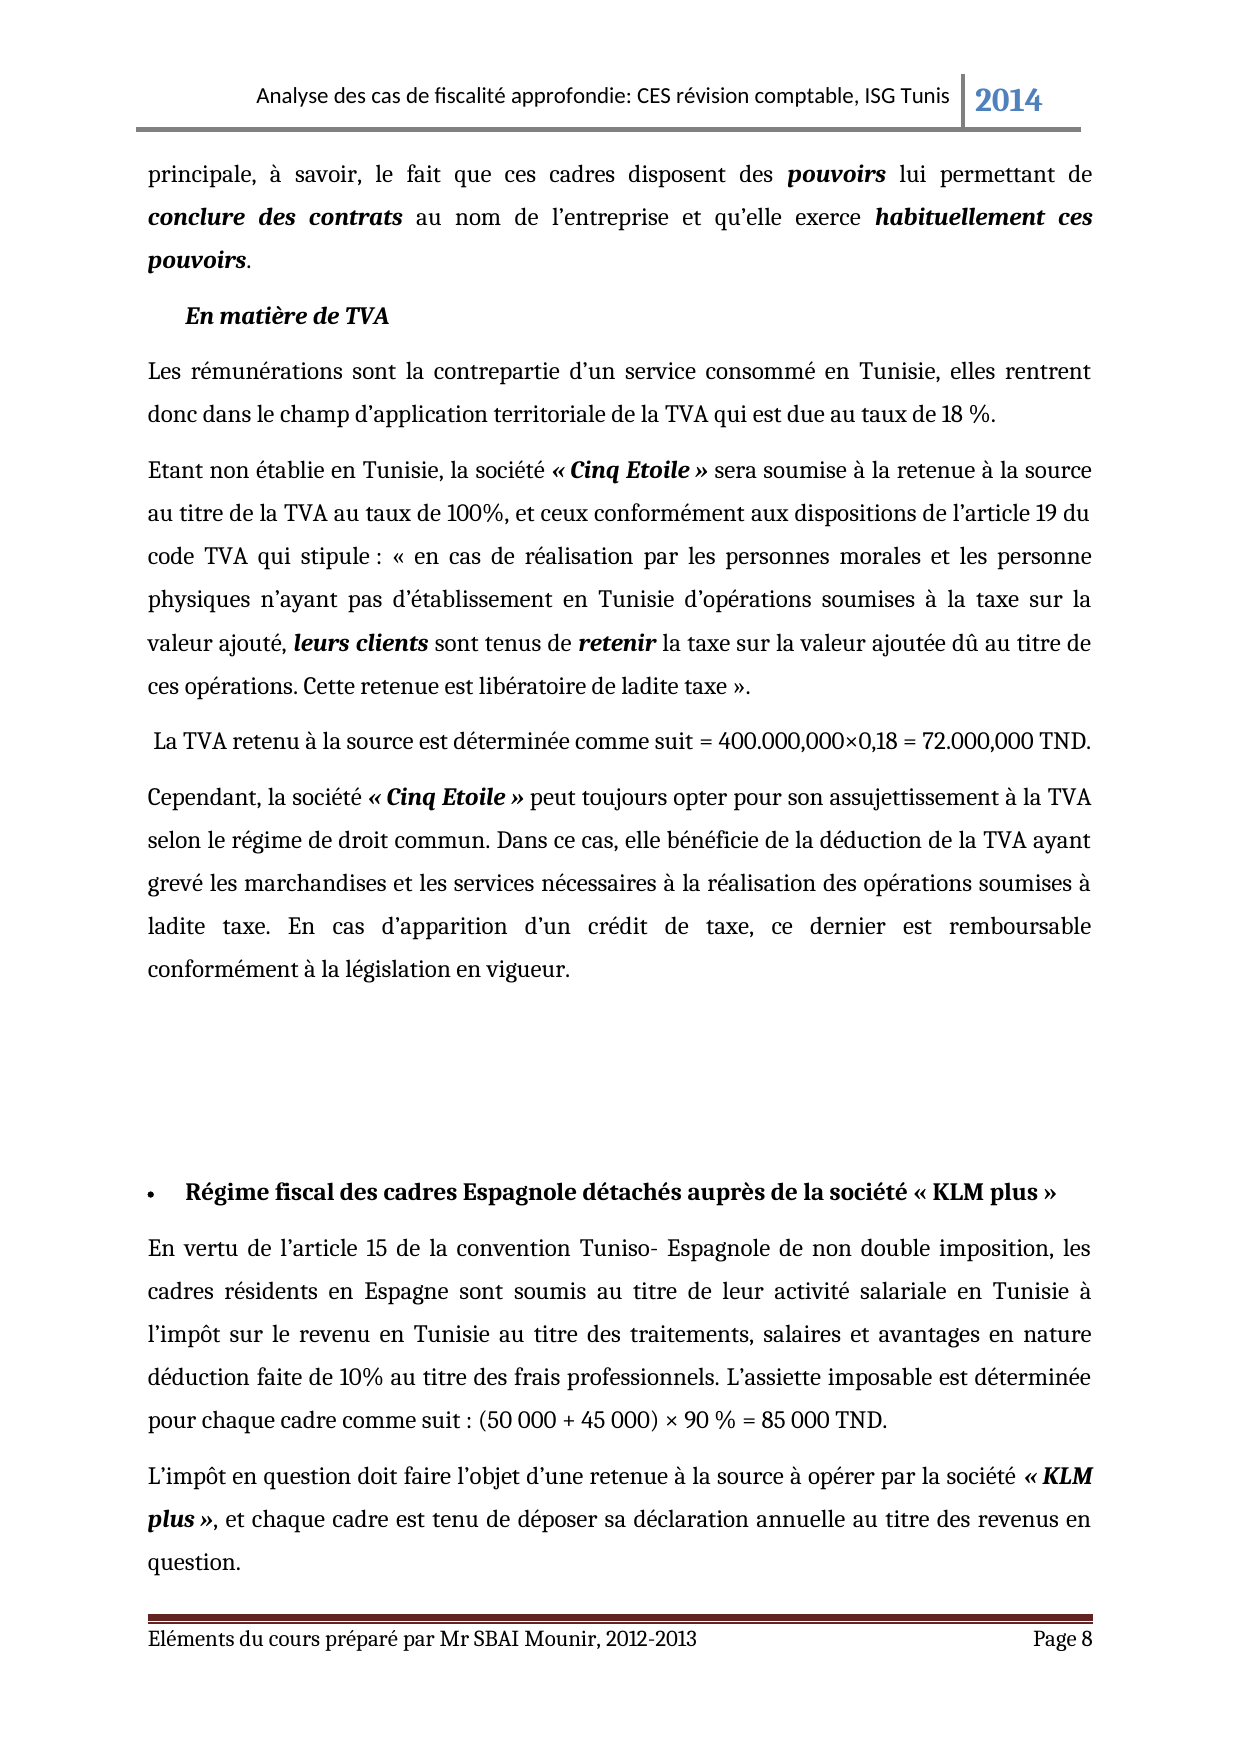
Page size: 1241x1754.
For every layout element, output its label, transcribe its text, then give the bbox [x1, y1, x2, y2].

text Etant non établie en Tunisie, la société « Cinq Etoile » sera soumise à la retenue à la source au titre de la TVA au taux de 100%, et ceux conformément aux dispositions de l’article 19 du code TVA qui stipule : « en cas de réalisation par les personnes morales et les personne physiques n’ayant pas d’établissement en Tunisie d’opérations soumises à la taxe sur la valeur ajouté, leurs clients sont tenus de retenir la taxe sur la valeur ajoutée dû au titre de ces opérations. Cette retenue est libératoire de ladite taxe ». [148, 456, 1093, 700]
text En vertu de l’article 15 de la convention Tuniso- Espagnole de non double imposition, les cadres résidents en Espagne sont soumis au titre de leur activité salariale en Tunisie à l’impôt sur le revenu en Tunisie au titre des traitements, salaires et avantages en nature déduction faite de 10% au titre des frais professionnels. L’assiette imposable est déterminée pour chaque cadre comme suit : (50 000 + 45 000) × 90 % = 85 000 TND. [148, 1233, 1093, 1435]
text La TVA retenu à la source est déterminée comme suit = 400.000,000×0,18 = 72.000,000 TND. [148, 727, 1093, 756]
text Les rémunérations sont la contrepartie d’un service consommé en Tunisie, elles rentrent donc dans le champ d’application territoriale de la TVA qui est due au taux de 18 %. [148, 357, 1093, 429]
list Régime fiscal des cadres Espagnole détachés auprès de la société « KLM plus » [148, 1178, 1093, 1207]
text Cependant, la société « Cinq Etoile » peut toujours opter pour son assujettissement à la TVA selon le régime de droit commun. Dans ce cas, elle bénéficie de la déduction de la TVA ayant grevé les marchandises et les services nécessaires à la réalisation des opérations soumises à ladite taxe. En cas d’apparition d’un crédit de taxe, ce dernier est remboursable conformément à la législation en vigueur. [148, 783, 1093, 984]
text En matière de TVA [185, 302, 1093, 330]
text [148, 160, 1093, 275]
text L’impôt en question doit faire l’objet d’une retenue à la source à opérer par la société « KLM plus », et chaque cadre est tenu de déposer sa déclaration annuelle au titre des revenus en question. [148, 1462, 1093, 1577]
